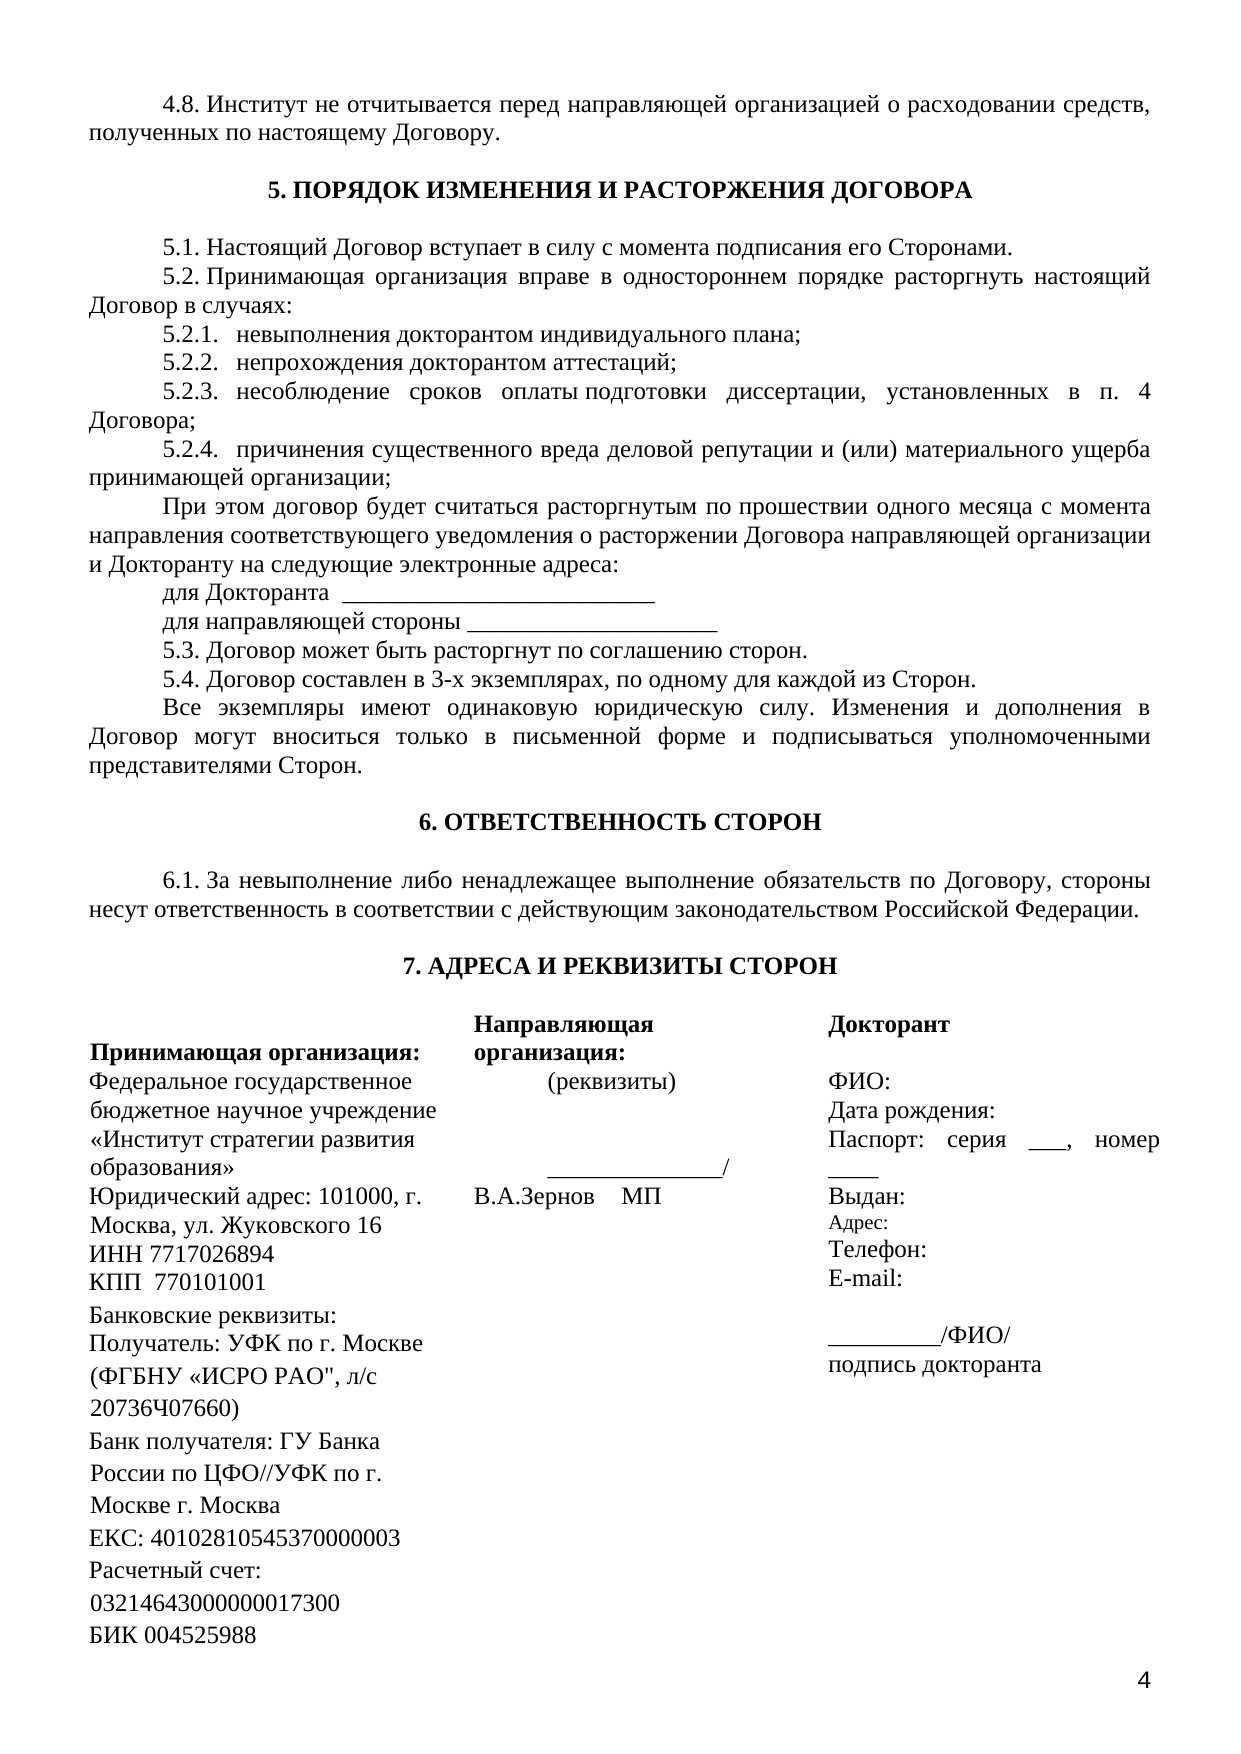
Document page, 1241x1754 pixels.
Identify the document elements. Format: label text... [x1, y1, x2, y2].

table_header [817, 1009, 1171, 1652]
list Договор составлен в 3-х экземплярах, по одному для каждой из Сторон. [89, 664, 1152, 692]
list Принимающая организация вправе в одностороннем порядке расторгнуть настоящий Договор в случаях: [89, 261, 1152, 319]
list непрохождения докторантом аттестаций; [89, 347, 1152, 376]
list невыполнения докторантом индивидуального плана; [89, 319, 1152, 347]
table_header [463, 1009, 817, 1652]
list причинения существенного вреда деловой репутации и (или) материального ущерба принимающей организации; [89, 434, 1152, 491]
text для Докторанта _________________________ [89, 577, 1152, 606]
list несоблюдение сроков оплаты подготовки диссертации, установленных в п. 4 Договора; [89, 376, 1152, 434]
list ПОРЯДОК ИЗМЕНЕНИЯ И РАСТОРЖЕНИЯ ДОГОВОРА [89, 175, 1152, 204]
list Настоящий Договор вступает в силу с момента подписания его Сторонами. [89, 232, 1152, 261]
text При этом договор будет считаться расторгнутым по прошествии одного месяца с момента направления соответствующего уведомления о расторжении Договора направляющей организации и Докторанту на следующие электронные адреса: [89, 491, 1152, 577]
list ОТВЕТСТВЕННОСТЬ СТОРОН [89, 807, 1152, 836]
list Институт не отчитывается перед направляющей организацией о расходовании средств, полученных по настоящему Договору. [89, 89, 1152, 146]
list АДРЕСА И РЕКВИЗИТЫ СТОРОН [89, 951, 1152, 980]
list За невыполнение либо ненадлежащее выполнение обязательств по Договору, стороны несут ответственность в соответствии с действующим законодательством Российской Федерации. [89, 865, 1152, 922]
text для направляющей стороны ____________________ [89, 606, 1152, 635]
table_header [79, 1009, 462, 1652]
list Договор может быть расторгнут по соглашению сторон. [89, 635, 1152, 664]
text Все экземпляры имеют одинаковую юридическую силу. Изменения и дополнения в Договор могут вноситься только в письменной форме и подписываться уполномоченными представителями Сторон. [89, 692, 1152, 779]
